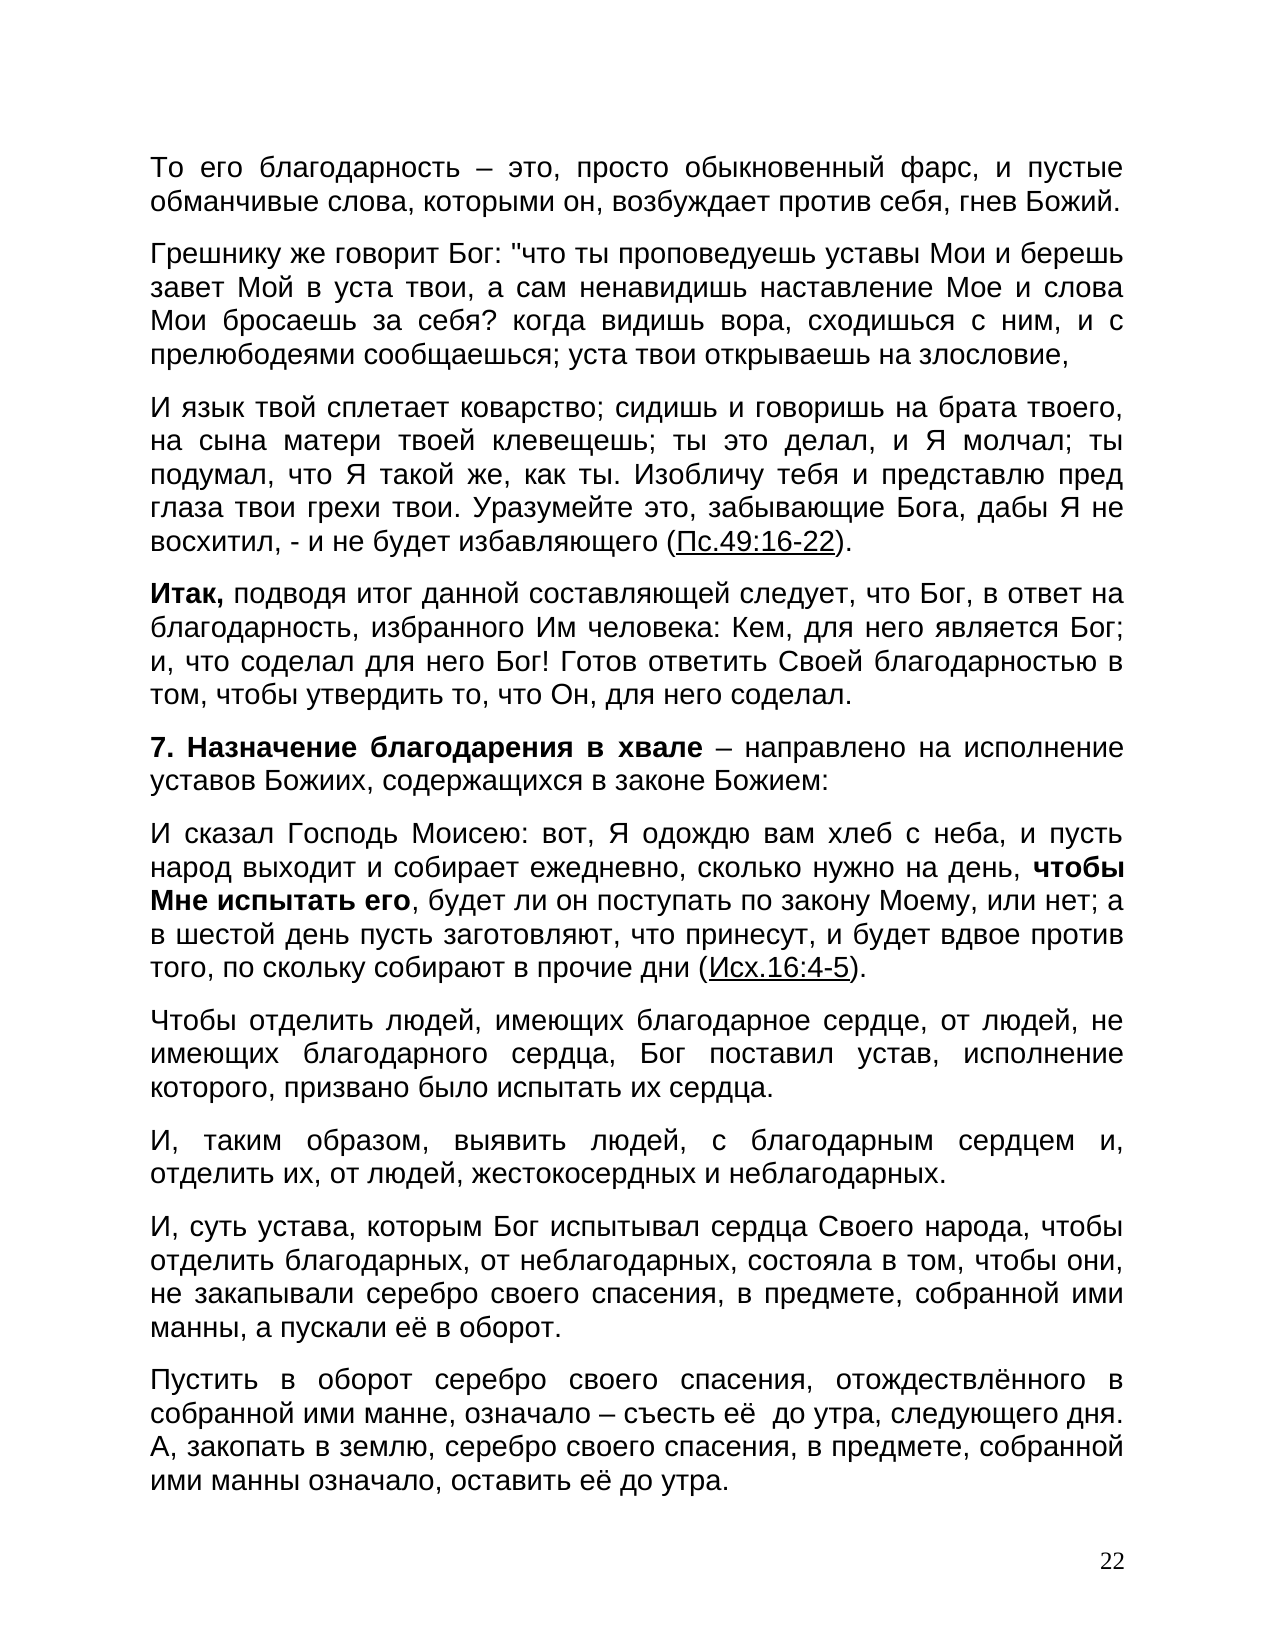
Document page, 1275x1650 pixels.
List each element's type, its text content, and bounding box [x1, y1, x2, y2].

text Пустить в оборот серебро своего спасения, отождествлённого в собранной ими манне, означало – съесть её до утра, следующего дня. А, закопать в землю, серебро своего спасения, в предмете, собранной ими манны означало, оставить её до утра. [150, 1362, 1125, 1496]
text 7. Назначение благодарения в хвале – направлено на исполнение уставов Божиих, содержащихся в законе Божием: [150, 730, 1125, 797]
text И, таким образом, выявить людей, с благодарным сердцем и, отделить их, от людей, жестокосердных и неблагодарных. [150, 1123, 1125, 1190]
text И сказал Господь Моисею: вот, Я одождю вам хлеб с неба, и пусть народ выходит и собирает ежедневно, сколько нужно на день, чтобы Мне испытать его, будет ли он поступать по закону Моему, или нет; а в шестой день пусть заготовляют, что принесут, и будет вдвое против того, по скольку собирают в прочие дни (Исх.16:4-5). [150, 816, 1125, 984]
text И, суть устава, которым Бог испытывал сердца Своего народа, чтобы отделить благодарных, от неблагодарных, состояла в том, чтобы они, не закапывали серебро своего спасения, в предмете, собранной ими манны, а пускали её в оборот. [150, 1209, 1125, 1343]
text То его благодарность – это, просто обыкновенный фарс, и пустые обманчивые слова, которыми он, возбуждает против себя, гнев Божий. [150, 150, 1125, 217]
text И язык твой сплетает коварство; сидишь и говоришь на брата твоего, на сына матери твоей клевещешь; ты это делал, и Я молчал; ты подумал, что Я такой же, как ты. Изобличу тебя и представлю пред глаза твои грехи твои. Уразумейте это, забывающие Бога, дабы Я не восхитил, - и не будет избавляющего (Пс.49:16-22). [150, 389, 1125, 557]
text Чтобы отделить людей, имеющих благодарное сердце, от людей, не имеющих благодарного сердца, Бог поставил устав, исполнение которого, призвано было испытать их сердца. [150, 1003, 1125, 1103]
text Грешнику же говорит Бог: "что ты проповедуешь уставы Мои и берешь завет Мой в уста твои, а сам ненавидишь наставление Мое и слова Мои бросаешь за себя? когда видишь вора, сходишься с ним, и с прелюбодеями сообщаешься; уста твои открываешь на злословие, [150, 236, 1125, 370]
text Итак, подводя итог данной составляющей следует, что Бог, в ответ на благодарность, избранного Им человека: Кем, для него является Бог; и, что соделал для него Бог! Готов ответить Своей благодарностью в том, чтобы утвердить то, что Он, для него соделал. [150, 576, 1125, 711]
